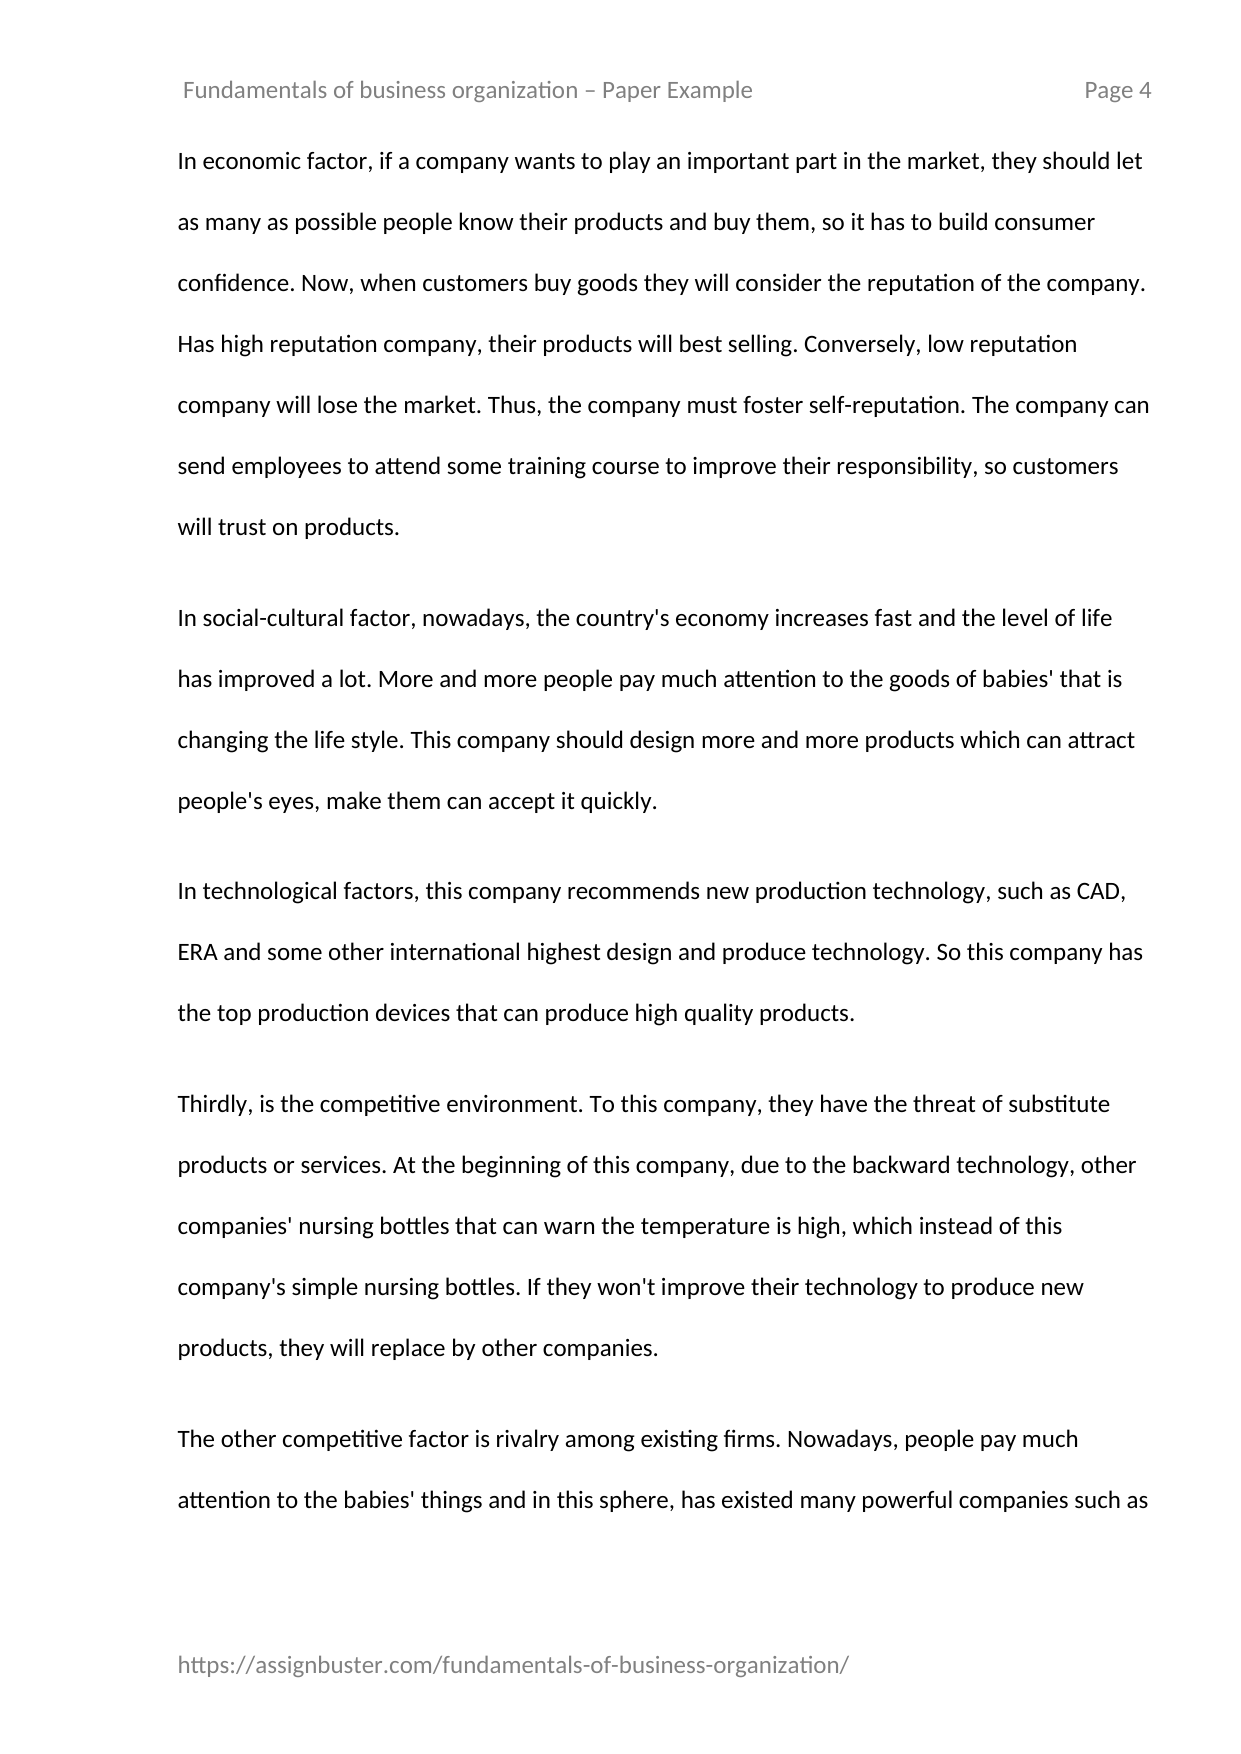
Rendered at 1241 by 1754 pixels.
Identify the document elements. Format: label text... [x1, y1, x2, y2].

text In technological factors, this company recommends new production technology, such as CAD, ERA and some other international highest design and produce technology. So this company has the top production devices that can produce high quality products. [177, 875, 1152, 1028]
text Thirdly, is the competitive environment. To this company, they have the threat of substitute products or services. At the beginning of this company, due to the backward technology, other companies' nursing bottles that can warn the temperature is high, which instead of this company's simple nursing bottles. If they won't improve their technology to produce new products, they will replace by other companies. [177, 1088, 1152, 1363]
text In social-cultural factor, nowadays, the country's economy increases fast and the level of life has improved a lot. More and more people pay much attention to the goods of babies' that is changing the life style. This company should design more and more products which can attract people's eyes, make them can accept it quickly. [177, 602, 1152, 815]
text In economic factor, if a company wants to play an important part in the market, they should let as many as possible people know their products and buy them, so it has to build consumer confidence. Now, when customers buy goods they will consider the reputation of the company. Has high reputation company, their products will best selling. Conversely, low reputation company will lose the market. Thus, the company must foster self-reputation. The company can send employees to attend some training course to improve their responsibility, so customers will trust on products. [177, 145, 1152, 542]
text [177, 1423, 1152, 1514]
